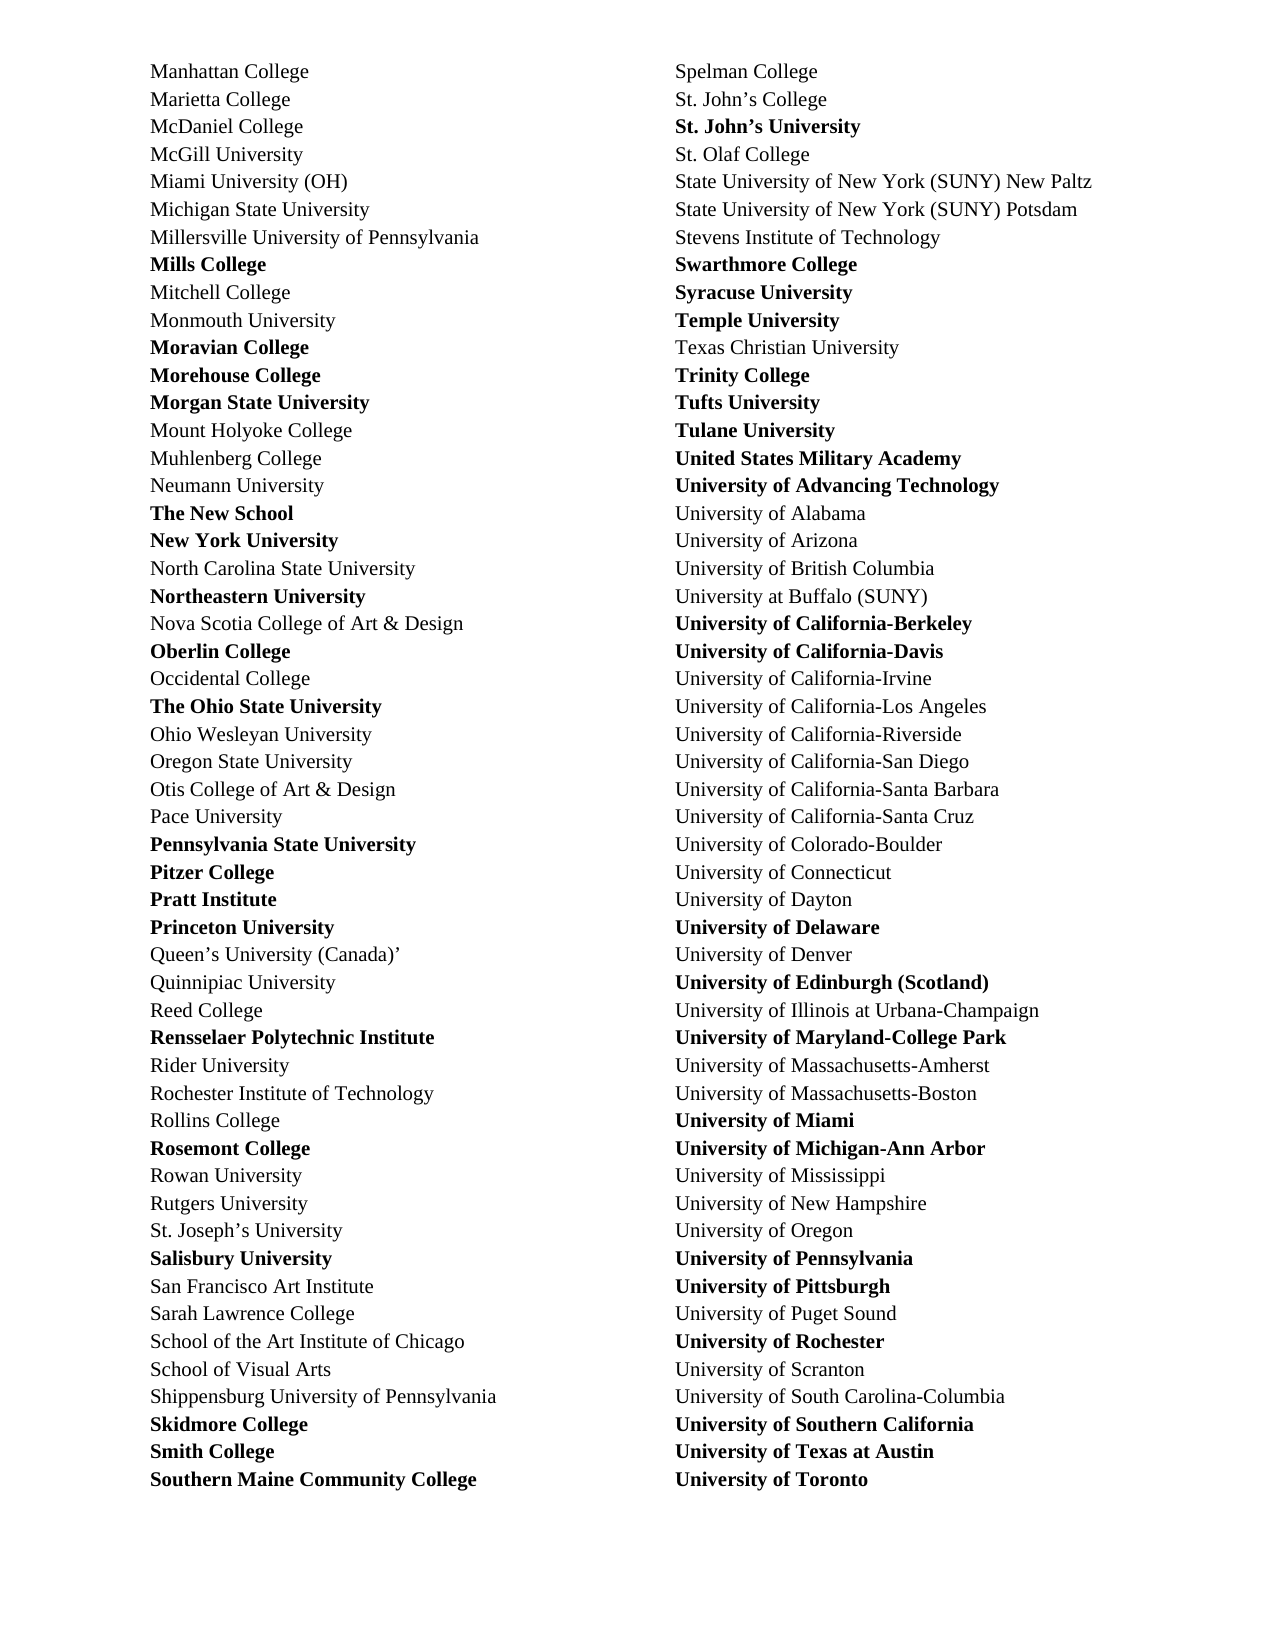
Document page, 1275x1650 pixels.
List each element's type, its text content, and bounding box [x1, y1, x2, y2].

text Syracuse University [675, 280, 1125, 304]
text University of Denver [675, 942, 1125, 966]
text Trinity College [675, 363, 1125, 387]
text University of Massachusetts-Amherst [675, 1053, 1125, 1077]
text Otis College of Art & Design [150, 777, 600, 801]
text Millersville University of Pennsylvania [150, 225, 600, 249]
text Northeastern University [150, 583, 600, 608]
text Morgan State University [150, 390, 600, 414]
text McDaniel College [150, 114, 600, 138]
text Oregon State University [150, 749, 600, 773]
text University of Alabama [675, 501, 1125, 525]
text University of Michigan-Ann Arbor [675, 1136, 1125, 1160]
text Mitchell College [150, 280, 600, 304]
text Manhattan College [150, 59, 600, 83]
text University of Scranton [675, 1356, 1125, 1381]
text Marietta College [150, 87, 600, 111]
text State University of New York (SUNY) Potsdam [675, 197, 1125, 221]
text Rosemont College [150, 1136, 600, 1160]
text University of Maryland-College Park [675, 1025, 1125, 1049]
text University of Edinburgh (Scotland) [675, 970, 1125, 994]
text Temple University [675, 307, 1125, 332]
text Stevens Institute of Technology [675, 225, 1125, 249]
text University of Southern California [675, 1412, 1125, 1436]
text Moravian College [150, 335, 600, 359]
text University of Toronto [675, 1467, 1125, 1491]
text Occidental College [150, 666, 600, 690]
text University of California-Santa Cruz [675, 804, 1125, 828]
text University of Miami [675, 1108, 1125, 1132]
text School of the Art Institute of Chicago [150, 1329, 600, 1353]
text Rensselaer Polytechnic Institute [150, 1025, 600, 1049]
text Pitzer College [150, 859, 600, 884]
text Neumann University [150, 473, 600, 497]
text University of Delaware [675, 915, 1125, 939]
text San Francisco Art Institute [150, 1274, 600, 1298]
text St. Joseph’s University [150, 1218, 600, 1242]
text University of California-Davis [675, 639, 1125, 663]
text Smith College [150, 1439, 600, 1463]
text New York University [150, 528, 600, 552]
text University of Rochester [675, 1329, 1125, 1353]
text University of New Hampshire [675, 1191, 1125, 1215]
text Pennsylvania State University [150, 832, 600, 856]
text University of Dayton [675, 887, 1125, 911]
text The New School [150, 501, 600, 525]
text McGill University [150, 142, 600, 166]
text The Ohio State University [150, 694, 600, 718]
text Quinnipiac University [150, 970, 600, 994]
text Ohio Wesleyan University [150, 722, 600, 746]
text University of California-Los Angeles [675, 694, 1125, 718]
text University of South Carolina-Columbia [675, 1384, 1125, 1408]
text University of California-Irvine [675, 666, 1125, 690]
text University of California-Riverside [675, 722, 1125, 746]
text Monmouth University [150, 307, 600, 332]
text University of California-Berkeley [675, 611, 1125, 635]
text University of British Columbia [675, 556, 1125, 580]
text Oberlin College [150, 639, 600, 663]
text Skidmore College [150, 1412, 600, 1436]
text Southern Maine Community College [150, 1467, 600, 1491]
text Michigan State University [150, 197, 600, 221]
text Queen’s University (Canada)’ [150, 942, 600, 966]
text Rochester Institute of Technology [150, 1080, 600, 1104]
text Rider University [150, 1053, 600, 1077]
text University of Texas at Austin [675, 1439, 1125, 1463]
text Spelman College [675, 59, 1125, 83]
text University of Mississippi [675, 1163, 1125, 1187]
text Muhlenberg College [150, 446, 600, 469]
text Tufts University [675, 390, 1125, 414]
text School of Visual Arts [150, 1356, 600, 1381]
text University of Puget Sound [675, 1301, 1125, 1325]
text Morehouse College [150, 363, 600, 387]
text United States Military Academy [675, 446, 1125, 469]
text Rutgers University [150, 1191, 600, 1215]
text Mills College [150, 252, 600, 276]
text Rollins College [150, 1108, 600, 1132]
text University of Illinois at Urbana-Champaign [675, 998, 1125, 1022]
text University at Buffalo (SUNY) [675, 583, 1125, 608]
text University of Colorado-Boulder [675, 832, 1125, 856]
text University of Arizona [675, 528, 1125, 552]
text Pratt Institute [150, 887, 600, 911]
text University of Advancing Technology [675, 473, 1125, 497]
text Salisbury University [150, 1246, 600, 1270]
text Sarah Lawrence College [150, 1301, 600, 1325]
text University of Pittsburgh [675, 1274, 1125, 1298]
text University of Pennsylvania [675, 1246, 1125, 1270]
text North Carolina State University [150, 556, 600, 580]
text Swarthmore College [675, 252, 1125, 276]
text Rowan University [150, 1163, 600, 1187]
text Miami University (OH) [150, 169, 600, 193]
text Pace University [150, 804, 600, 828]
text State University of New York (SUNY) New Paltz [675, 169, 1125, 193]
text University of Massachusetts-Boston [675, 1080, 1125, 1104]
text University of Connecticut [675, 859, 1125, 884]
text St. Olaf College [675, 142, 1125, 166]
text St. John’s College [675, 87, 1125, 111]
text University of California-San Diego [675, 749, 1125, 773]
text Mount Holyoke College [150, 418, 600, 442]
text St. John’s University [675, 114, 1125, 138]
text Texas Christian University [675, 335, 1125, 359]
text Princeton University [150, 915, 600, 939]
text Shippensburg University of Pennsylvania [150, 1384, 600, 1408]
text Nova Scotia College of Art & Design [150, 611, 600, 635]
text Tulane University [675, 418, 1125, 442]
text University of Oregon [675, 1218, 1125, 1242]
text Reed College [150, 998, 600, 1022]
text University of California-Santa Barbara [675, 777, 1125, 801]
